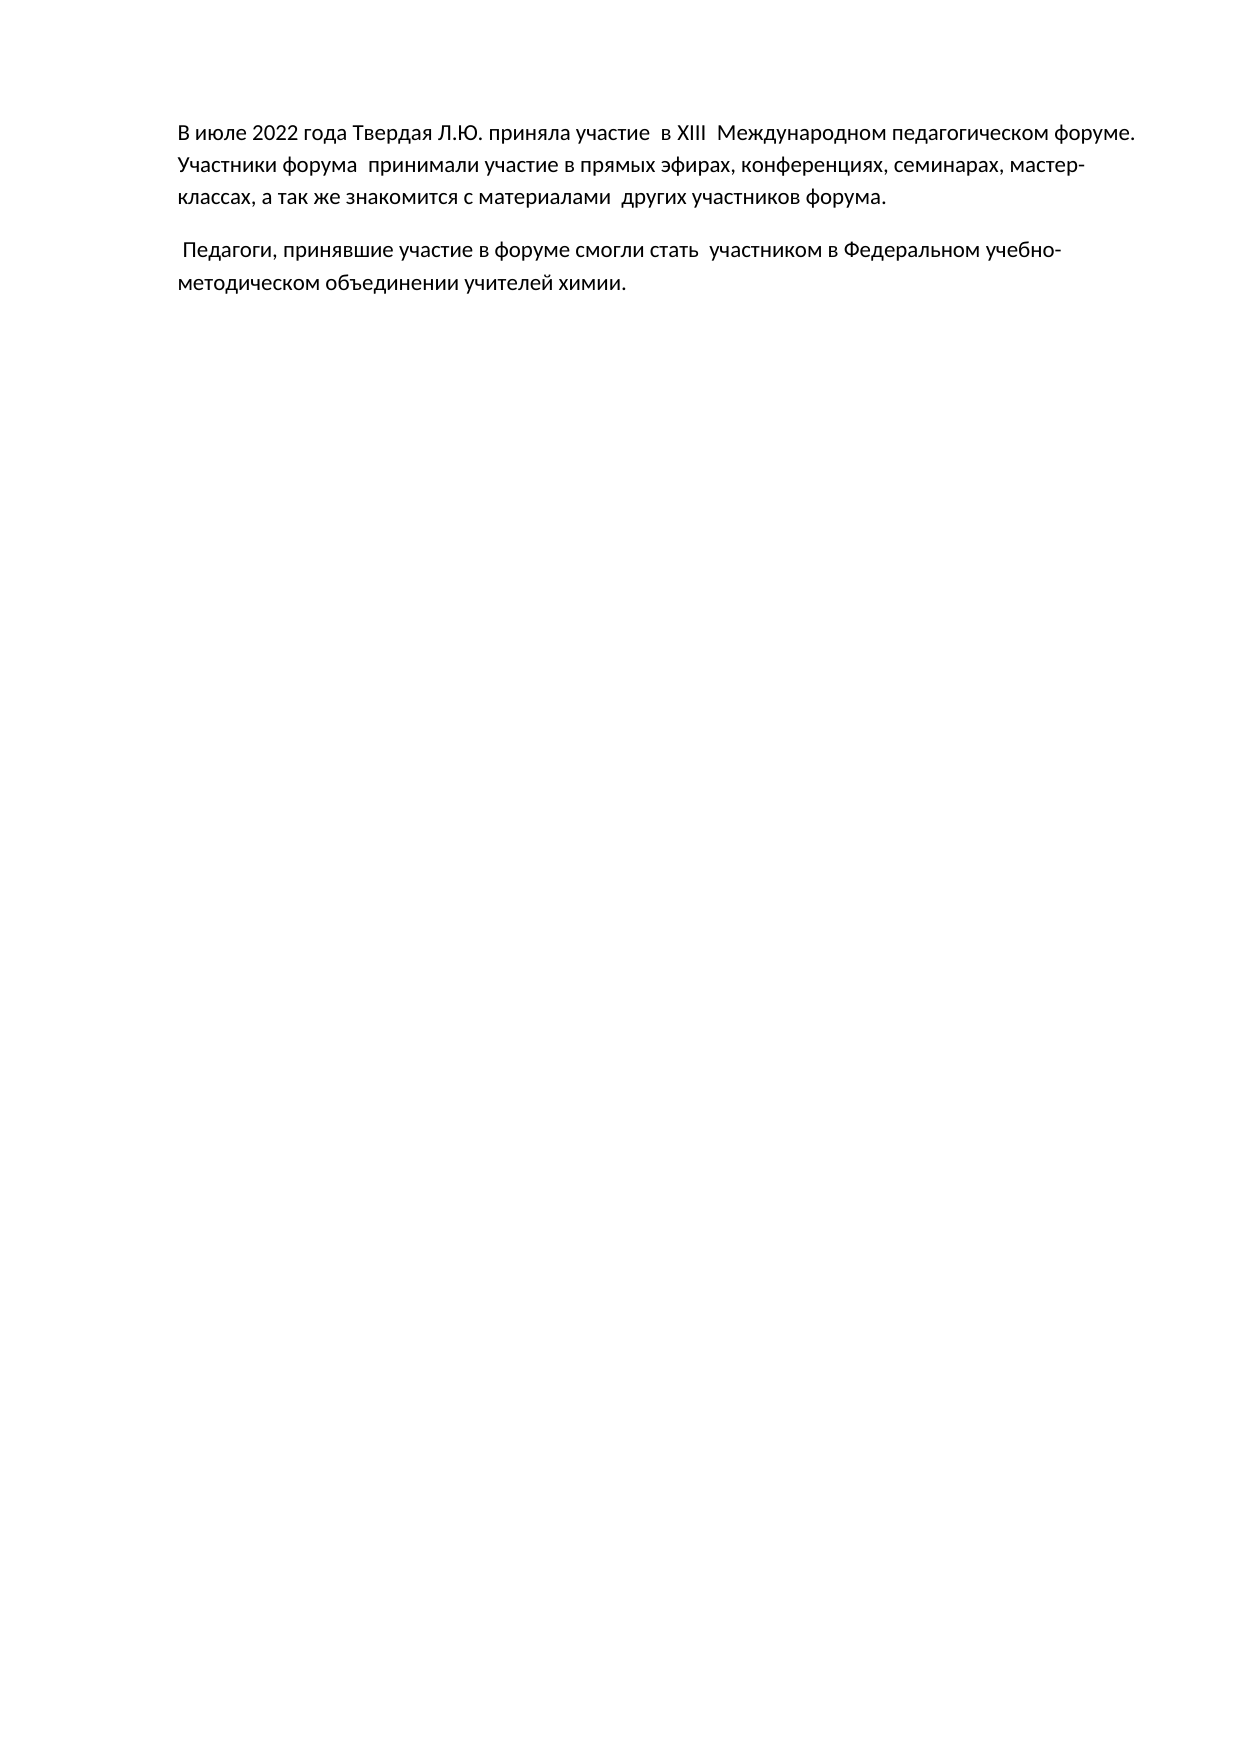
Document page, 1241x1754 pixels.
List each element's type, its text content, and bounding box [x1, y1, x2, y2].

text Педагоги, принявшие участие в форуме смогли стать участником в Федеральном учебно-методическом объединении учителей химии. [177, 236, 1152, 296]
text В июле 2022 года Твердая Л.Ю. приняла участие в XIII Международном педагогическом форуме. Участники форума принимали участие в прямых эфирах, конференциях, семинарах, мастер-классах, а так же знакомится с материалами других участников форума. [177, 118, 1152, 211]
